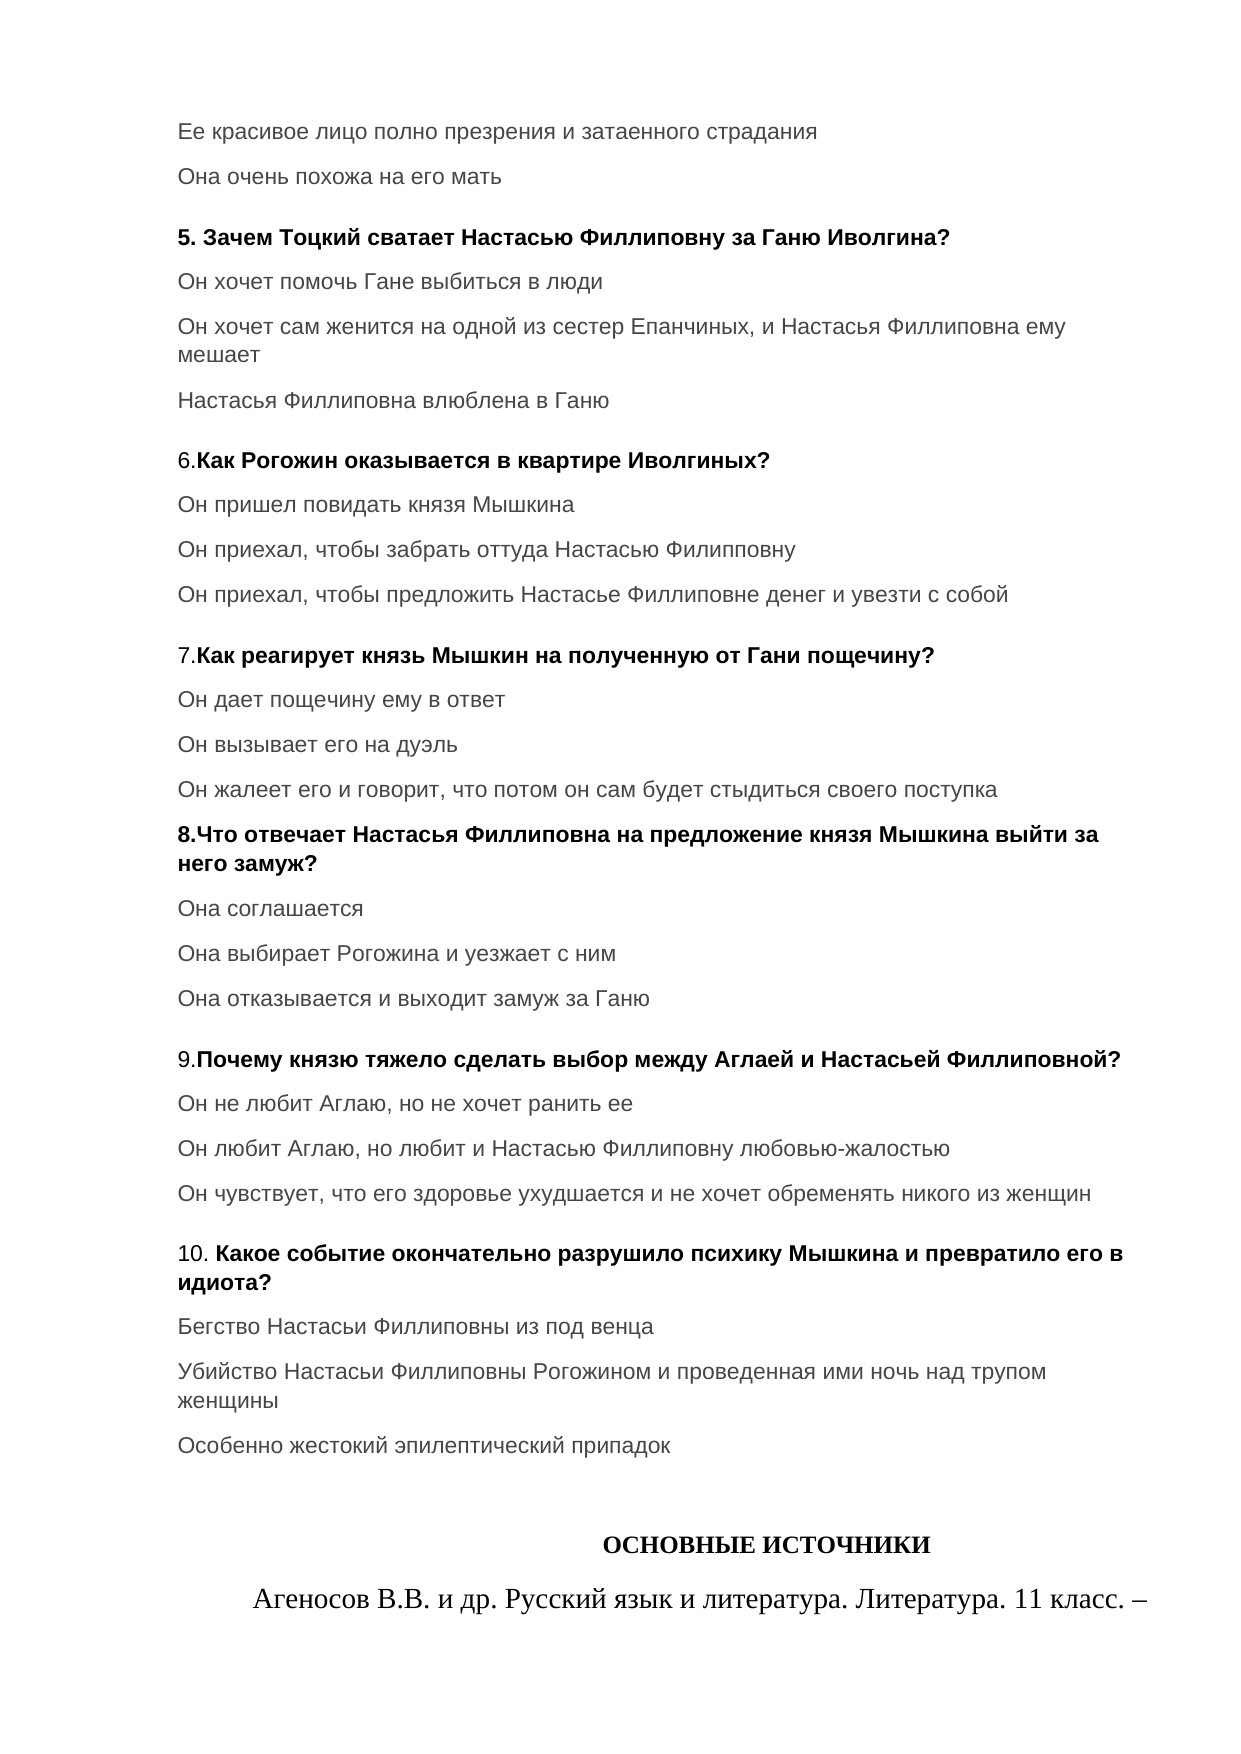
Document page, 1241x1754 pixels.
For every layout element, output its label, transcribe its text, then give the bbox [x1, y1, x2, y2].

text Он чувствует, что его здоровье ухудшается и не хочет обременять никого из женщин [177, 1180, 1152, 1206]
subtitle 5. Зачем Тоцкий сватает Настасью Филлиповну за Ганю Иволгина? [177, 223, 1152, 250]
text Ее красивое лицо полно презрения и затаенного страдания [177, 118, 1152, 144]
text Настасья Филлиповна влюблена в Ганю [177, 387, 1152, 413]
text Он жалеет его и говорит, что потом он сам будет стыдиться своего поступка [177, 776, 1152, 803]
text Бегство Настасьи Филлиповны из под венца [177, 1313, 1152, 1339]
text 8.Что отвечает Настасья Филлиповна на предложение князя Мышкина выйти за него замуж? [177, 821, 1152, 876]
text Он не любит Аглаю, но не хочет ранить ее [177, 1090, 1152, 1116]
text Агеносов В.В. и др. Русский язык и литература. Литература. 11 класс. – [252, 1584, 1152, 1615]
subtitle 7.Как реагирует князь Мышкин на полученную от Гани пощечину? [177, 642, 1152, 668]
text Она отказывается и выходит замуж за Ганю [177, 985, 1152, 1012]
text Он дает пощечину ему в ответ [177, 686, 1152, 712]
subtitle 6.Как Рогожин оказывается в квартире Иволгиных? [177, 447, 1152, 473]
text Она соглашается [177, 895, 1152, 921]
subtitle 10. Какое событие окончательно разрушило психику Мышкина и превратило его в идиота? [177, 1240, 1152, 1295]
text ОСНОВНЫЕ ИСТОЧНИКИ [602, 1530, 1152, 1559]
text Особенно жестокий эпилептический припадок [177, 1432, 1152, 1458]
text Он приехал, чтобы забрать оттуда Настасью Филипповну [177, 536, 1152, 563]
text Он хочет сам женится на одной из сестер Епанчиных, и Настасья Филлиповна ему мешает [177, 313, 1152, 368]
text Он приехал, чтобы предложить Настасье Филлиповне денег и увезти с собой [177, 581, 1152, 608]
text Он любит Аглаю, но любит и Настасью Филлиповну любовью-жалостью [177, 1135, 1152, 1161]
text Она очень похожа на его мать [177, 163, 1152, 189]
text Она выбирает Рогожина и уезжает с ним [177, 940, 1152, 966]
text Он пришел повидать князя Мышкина [177, 491, 1152, 518]
subtitle 9.Почему князю тяжело сделать выбор между Аглаей и Настасьей Филлиповной? [177, 1046, 1152, 1072]
text Убийство Настасьи Филлиповны Рогожином и проведенная ими ночь над трупом женщины [177, 1358, 1152, 1413]
text Он хочет помочь Гане выбиться в люди [177, 268, 1152, 294]
text Он вызывает его на дуэль [177, 731, 1152, 758]
